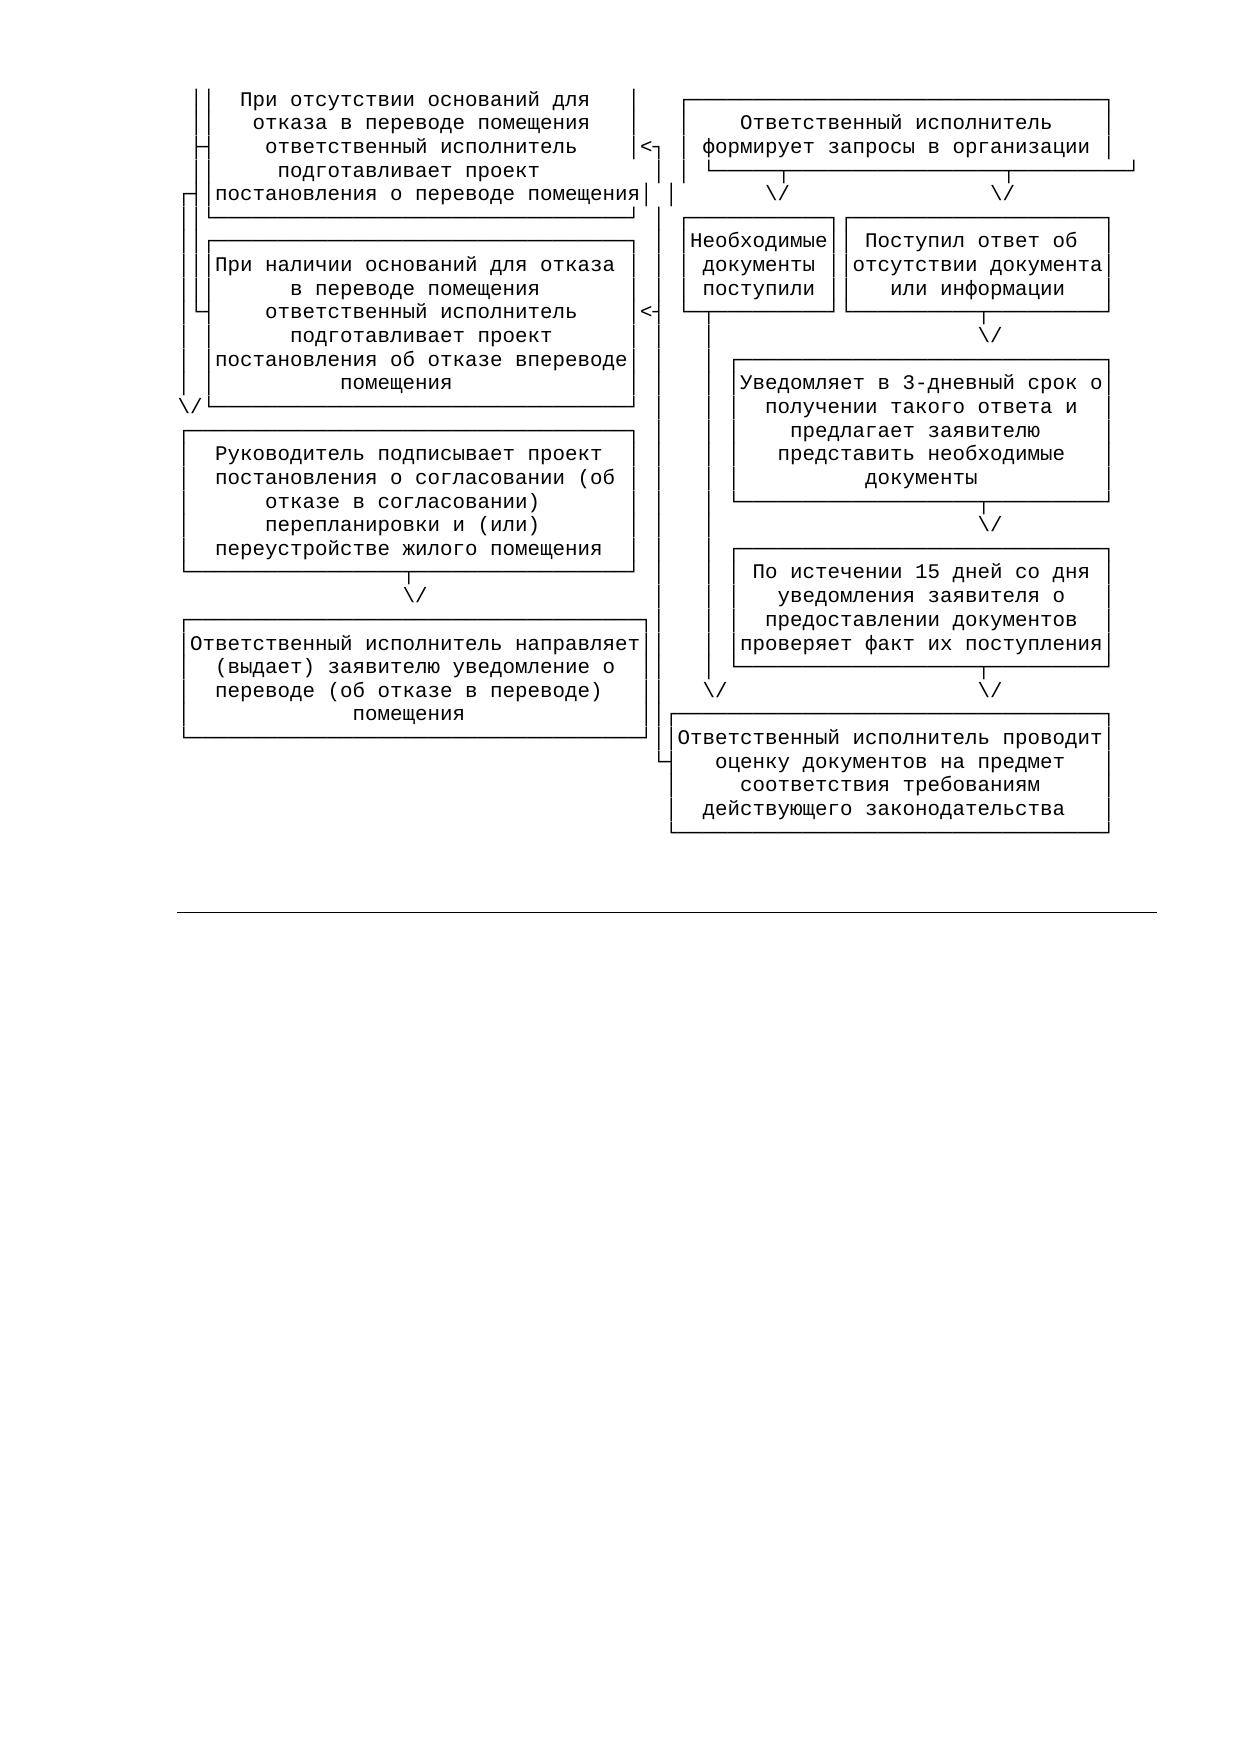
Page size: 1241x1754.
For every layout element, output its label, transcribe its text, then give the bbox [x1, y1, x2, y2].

text │ │постановления об отказе впереводе│ │ │ ┌─────────────────────────────┐ [709, 349, 1157, 372]
text ┌┤│постановления о переводе помещения│ │ \/ \/ [177, 183, 1157, 207]
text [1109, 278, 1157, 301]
text │ отказе в согласовании) │ │ │ └───────────────────┬─────────┘ [709, 491, 983, 514]
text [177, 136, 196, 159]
text │ помещения ││┌──────────────────────────────────┐ [177, 703, 1157, 727]
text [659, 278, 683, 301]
text ││ При отсутствии оснований для │ ┌─────────────────────────────────┐ [209, 89, 633, 112]
text └┤ оценку документов на предмет │ [672, 751, 1108, 774]
text │ переводе (об отказе в переводе) ││ \/ \/ [184, 680, 646, 703]
text │ отказе в согласовании) │ │ │ └───────────────────┬─────────┘ [984, 491, 1157, 514]
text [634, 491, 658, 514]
text ││ При отсутствии оснований для │ ┌─────────────────────────────────┐ [634, 89, 1157, 112]
text │ переустройстве жилого помещения │ │ │ ┌─────────────────────────────┐ [709, 538, 1157, 562]
text │Ответственный исполнитель направляет││ │ │проверяет факт их поступления│ [177, 632, 1157, 656]
text │ │постановления об отказе впереводе│ │ │ ┌─────────────────────────────┐ [209, 349, 633, 372]
text \/└─────────────────────────────────┘ │ │ │ получении такого ответа и │ [177, 396, 1157, 420]
text │ переустройстве жилого помещения │ │ │ ┌─────────────────────────────┐ [184, 538, 633, 562]
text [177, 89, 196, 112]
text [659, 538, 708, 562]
text │ │ помещения │ │ │ │Уведомляет в 3-дневный срок о│ [177, 372, 1157, 396]
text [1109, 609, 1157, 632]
text \/ │ │ │ уведомления заявителя о │ [177, 585, 1157, 609]
text └────────────────────────────────────┘││Ответственный исполнитель проводит│ [177, 727, 1157, 751]
text │ │ подготавливает проект │ │ │ \/ [177, 325, 1157, 349]
text └─────────────────┬─────────────────┘ │ │ │ По истечении 15 дней со дня │ [177, 562, 1157, 585]
text ┌────────────────────────────────────┐│ │ │ предоставлении документов │ [177, 609, 658, 632]
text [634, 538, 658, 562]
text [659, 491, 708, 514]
text ││└─────────────────────────────────┘ │ ┌───────────┐┌────────────────────┐ [197, 207, 658, 231]
text ├┤ ответственный исполнитель │<┐ │ формирует запросы в организации │ [209, 136, 633, 159]
text │ действующего законодательства │ [177, 798, 1157, 822]
text │││ в переводе помещения │ │ │ поступили ││ или информации │ [209, 278, 633, 301]
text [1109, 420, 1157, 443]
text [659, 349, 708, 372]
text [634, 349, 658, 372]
text ││ подготавливает проект │ │ └─────┬─────────────────┬─────────┘ [177, 159, 1157, 183]
text ││┌─────────────────────────────────┐ │ │Необходимые││ Поступил ответ об │ [177, 231, 1157, 254]
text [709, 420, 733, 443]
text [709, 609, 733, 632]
text │ Руководитель подписывает проект │ │ │ │ представить необходимые │ [177, 443, 1157, 467]
text └┤ оценку документов на предмет │ [177, 751, 671, 774]
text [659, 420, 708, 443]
text │││При наличии оснований для отказа │ │ │ документы ││отсутствии документа│ [177, 254, 1157, 278]
text ││ отказа в переводе помещения │ │ Ответственный исполнитель │ [177, 112, 1157, 136]
text │ отказе в согласовании) │ │ │ └───────────────────┬─────────┘ [184, 491, 633, 514]
text │││ в переводе помещения │ │ │ поступили ││ или информации │ [847, 278, 1108, 301]
text │ постановления о согласовании (об │ │ │ │ документы │ [177, 467, 1157, 491]
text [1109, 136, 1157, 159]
text │ перепланировки и (или) │ │ │ \/ [177, 514, 1157, 538]
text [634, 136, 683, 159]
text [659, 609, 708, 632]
text ┌───────────────────────────────────┐ │ │ │ предлагает заявителю │ [734, 420, 1108, 443]
text │└┤ ответственный исполнитель │<┤ └─┬─────────┘└──────────┬─────────┘ [177, 301, 1157, 325]
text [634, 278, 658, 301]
text ┌────────────────────────────────────┐│ │ │ предоставлении документов │ [734, 609, 1108, 632]
text │ соответствия требованиям │ [177, 774, 1157, 798]
text ┌───────────────────────────────────┐ │ │ │ предлагает заявителю │ [177, 420, 658, 443]
text ││└─────────────────────────────────┘ │ ┌───────────┐┌────────────────────┐ [659, 207, 1157, 231]
text └──────────────────────────────────┘ [177, 822, 1157, 845]
text │ (выдает) заявителю уведомление о ││ │ └───────────────────┬─────────┘ [177, 656, 1157, 680]
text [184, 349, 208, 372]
text │ переводе (об отказе в переводе) ││ \/ \/ [659, 680, 1157, 703]
text ├┤ ответственный исполнитель │<┐ │ формирует запросы в организации │ [684, 136, 1108, 159]
